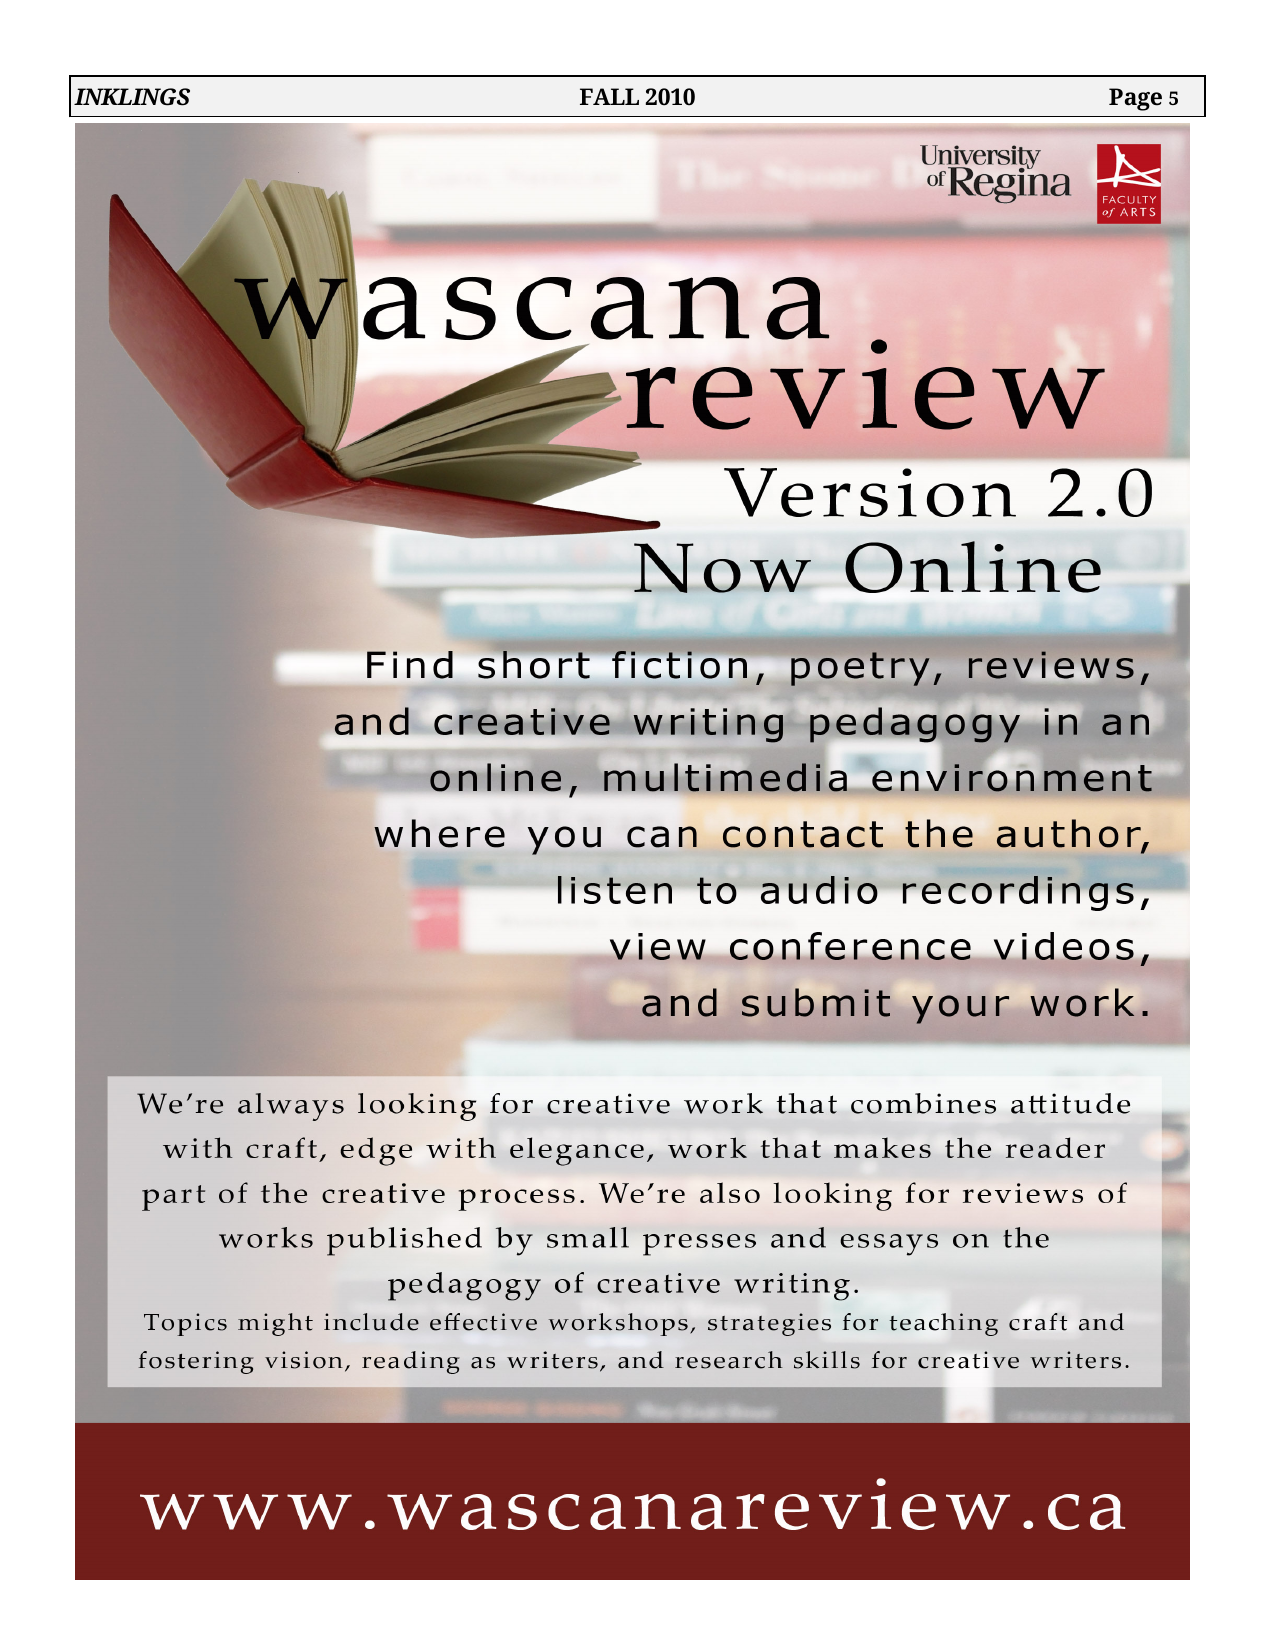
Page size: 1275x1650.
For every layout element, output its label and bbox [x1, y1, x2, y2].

picture [75, 123, 1190, 1580]
